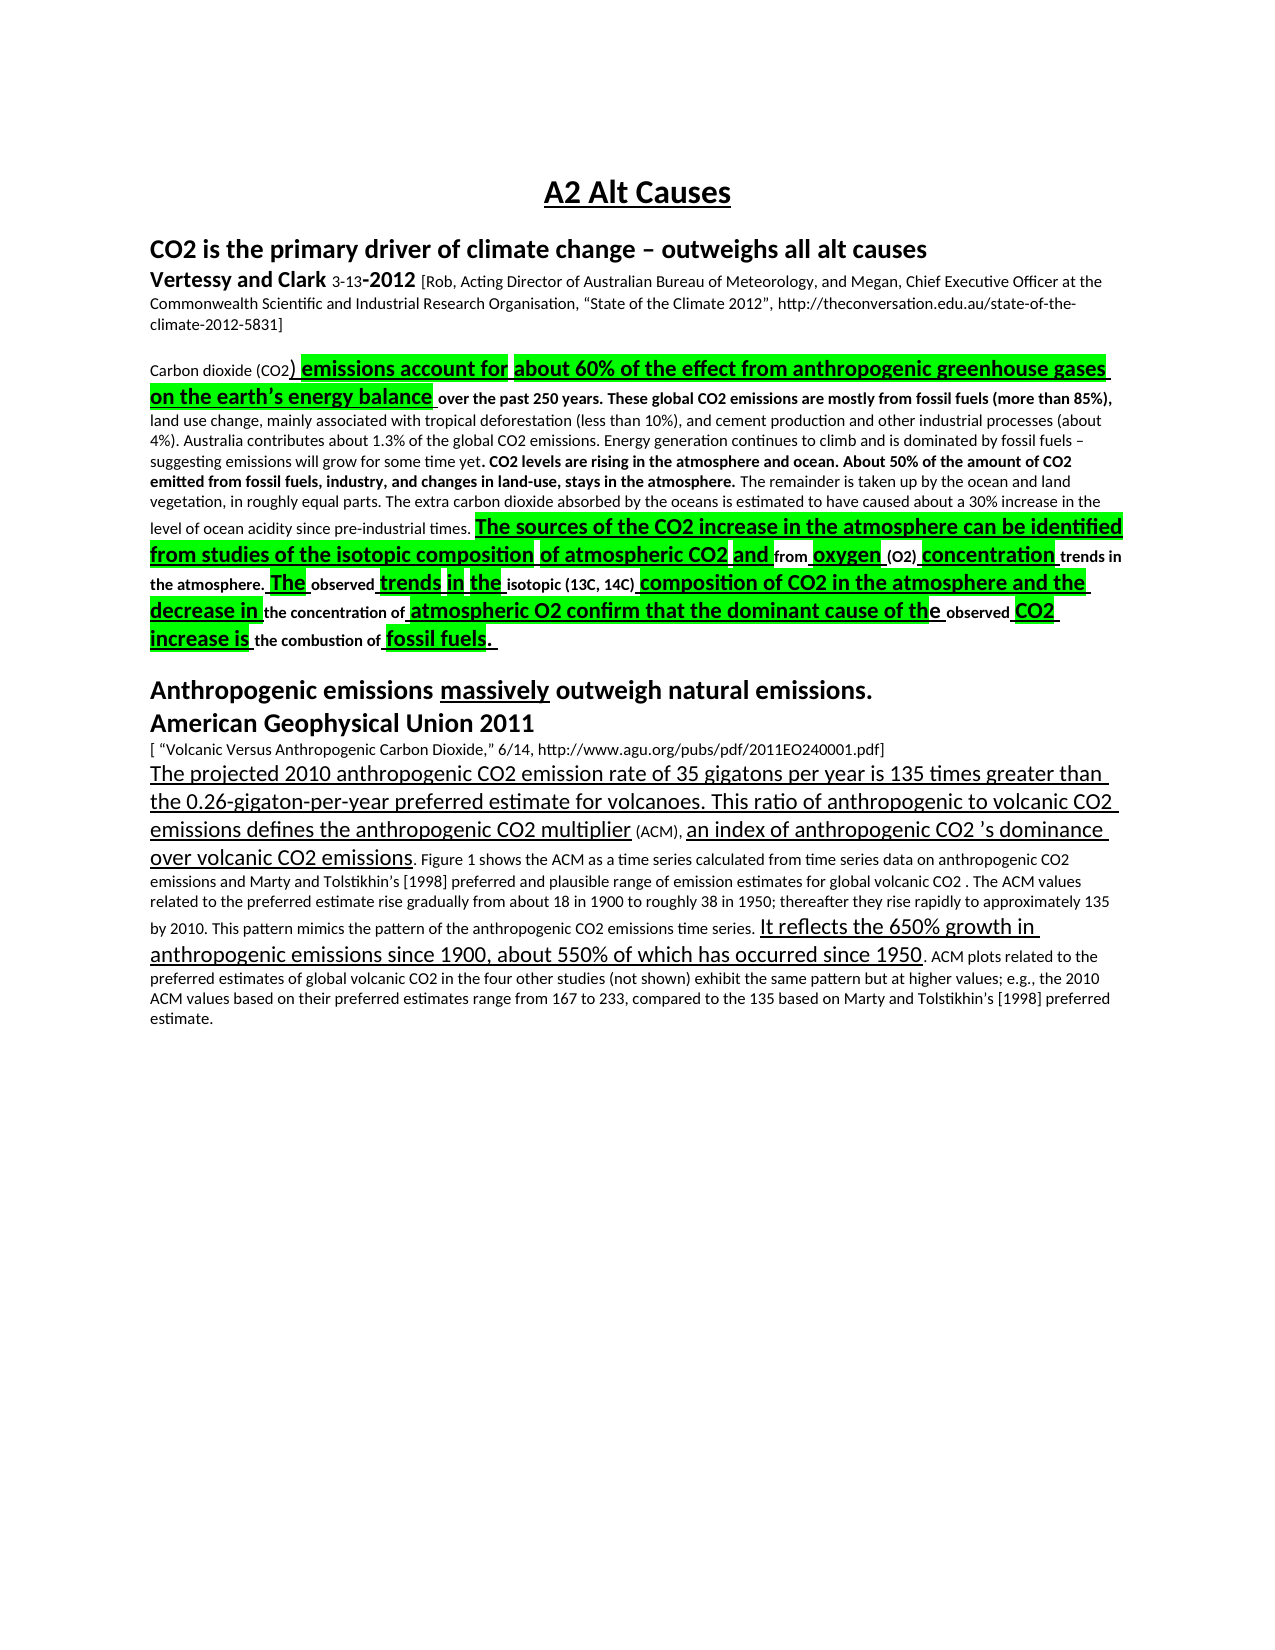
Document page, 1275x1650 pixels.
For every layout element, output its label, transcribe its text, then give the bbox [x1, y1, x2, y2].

text American Geophysical Union 2011 [150, 706, 1125, 739]
subtitle Anthropogenic emissions massively outweigh natural emissions. [150, 673, 1125, 706]
text [ “Volcanic Versus Anthropogenic Carbon Dioxide,” 6/14, http://www.agu.org/pubs/pdf/2011EO240001.pdf] [150, 739, 1125, 759]
text The projected 2010 anthropogenic CO2 emission rate of 35 gigatons per year is 135 times greater than the 0.26-gigaton-per-year preferred estimate for volcanoes. This ratio of anthropogenic to volcanic CO2 emissions defines the anthropogenic CO2 multiplier (ACM), an index of anthropogenic CO2 ’s dominance over volcanic CO2 emissions. Figure 1 shows the ACM as a time series calculated from time series data on anthropogenic CO2 emissions and Marty and Tolstikhin’s [1998] preferred and plausible range of emission estimates for global volcanic CO2 . The ACM values related to the preferred estimate rise gradually from about 18 in 1900 to roughly 38 in 1950; thereafter they rise rapidly to approximately 135 by 2010. This pattern mimics the pattern of the anthropogenic CO2 emissions time series. It reflects the 650% growth in anthropogenic emissions since 1900, about 550% of which has occurred since 1950. ACM plots related to the preferred estimates of global volcanic CO2 in the four other studies (not shown) exhibit the same pattern but at higher values; e.g., the 2010 ACM values based on their preferred estimates range from 167 to 233, compared to the 135 based on Marty and Tolstikhin’s [1998] preferred estimate. [150, 759, 1125, 1029]
subtitle A2 Alt Causes [150, 171, 1125, 212]
text Vertessy and Clark 3-13-2012 [Rob, Acting Director of Australian Bureau of Meteorology, and Megan, Chief Executive Officer at the Commonwealth Scientific and Industrial Research Organisation, “State of the Climate 2012”, http://theconversation.edu.au/state-of-the-climate-2012-5831] [150, 265, 1125, 334]
text Carbon dioxide (CO2) emissions account for about 60% of the effect from anthropogenic greenhouse gases on the earth’s energy balance over the past 250 years. These global CO2 emissions are mostly from fossil fuels (more than 85%), land use change, mainly associated with tropical deforestation (less than 10%), and cement production and other industrial processes (about 4%). Australia contributes about 1.3% of the global CO2 emissions. Energy generation continues to climb and is dominated by fossil fuels – suggesting emissions will grow for some time yet. CO2 levels are rising in the atmosphere and ocean. About 50% of the amount of CO2 emitted from fossil fuels, industry, and changes in land-use, stays in the atmosphere. The remainder is taken up by the ocean and land vegetation, in roughly equal parts. The extra carbon dioxide absorbed by the oceans is estimated to have caused about a 30% increase in the level of ocean acidity since pre-industrial times. The sources of the CO2 increase in the atmosphere can be identified from studies of the isotopic composition of atmospheric CO2 and from oxygen (O2) concentration trends in the atmosphere. The observed trends in the isotopic (13C, 14C) composition of CO2 in the atmosphere and the decrease in the concentration of atmospheric O2 confirm that the dominant cause of the observed CO2 increase is the combustion of fossil fuels. [150, 354, 1125, 652]
subtitle CO2 is the primary driver of climate change – outweighs all alt causes [150, 232, 1125, 265]
